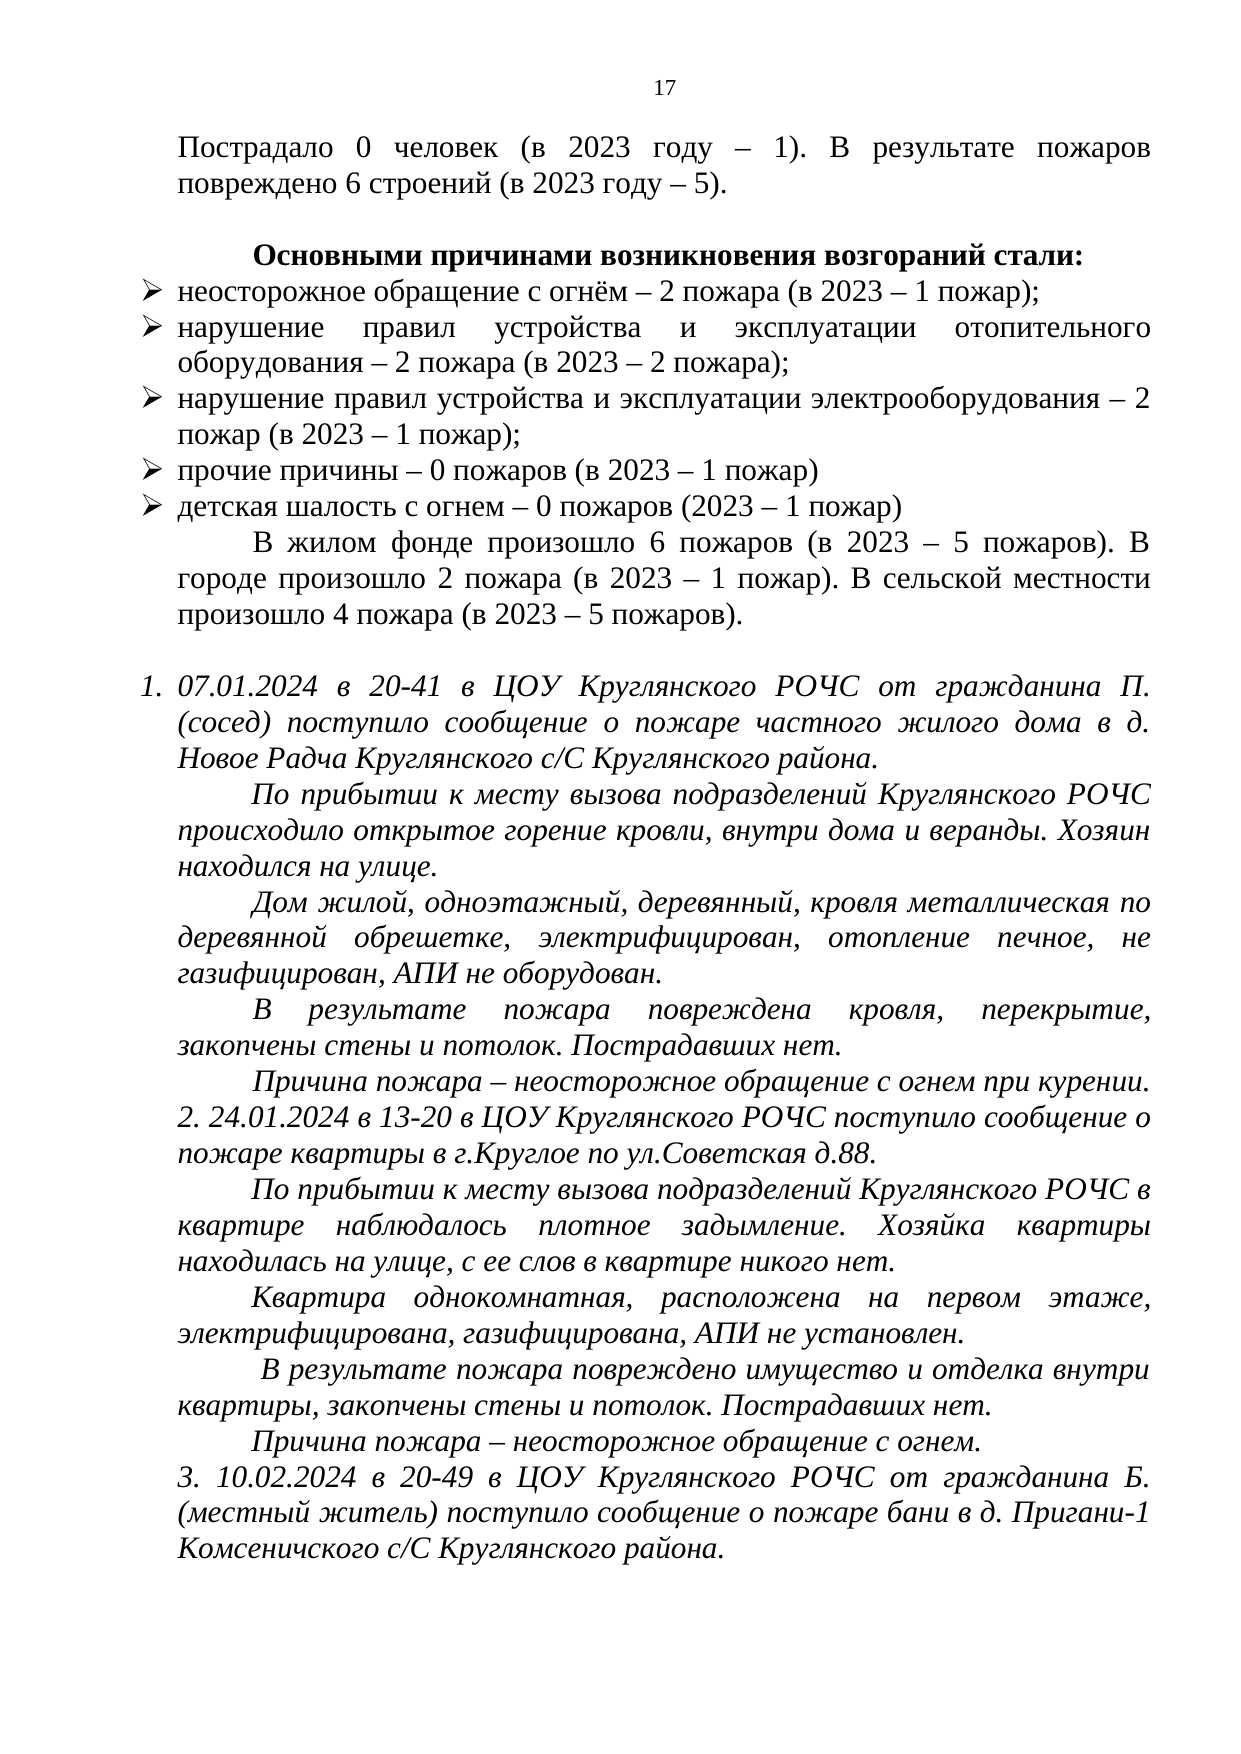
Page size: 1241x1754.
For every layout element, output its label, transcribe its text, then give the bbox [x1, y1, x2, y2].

list прочие причины – 0 пожаров (в 2023 – 1 пожар) [140, 452, 1152, 487]
text 3. 10.02.2024 в 20-49 в ЦОУ Круглянского РОЧС от гражданина Б. (местный житель) поступило сообщение о пожаре бани в д. Пригани-1 Комсеничского с/С Круглянского района. [177, 1458, 1152, 1566]
list нарушение правил устройства и эксплуатации отопительного оборудования – 2 пожара (в 2023 – 2 пожара); [140, 308, 1152, 380]
text Причина пожара – неосторожное обращение с огнем. [177, 1422, 1152, 1458]
list нарушение правил устройства и эксплуатации электрооборудования – 2 пожар (в 2023 – 1 пожар); [140, 380, 1152, 452]
list детская шалость с огнем – 0 пожаров (2023 – 1 пожар) [140, 487, 1152, 523]
text 2. 24.01.2024 в 13-20 в ЦОУ Круглянского РОЧС поступило сообщение о пожаре квартиры в г.Круглое по ул.Советская д.88. [177, 1098, 1152, 1170]
text По прибытии к месту вызова подразделений Круглянского РОЧС в квартире наблюдалось плотное задымление. Хозяйка квартиры находилась на улице, с ее слов в квартире никого нет. [177, 1170, 1152, 1278]
text Дом жилой, одноэтажный, деревянный, кровля металлическая по деревянной обрешетке, электрифицирован, отопление печное, не газифицирован, АПИ не оборудован. [177, 883, 1152, 991]
text Причина пожара – неосторожное обращение с огнем при курении. [177, 1062, 1152, 1098]
text Основными причинами возникновения возгораний стали: [177, 236, 1152, 272]
text Квартира однокомнатная, расположена на первом этаже, электрифицирована, газифицирована, АПИ не установлен. [177, 1278, 1152, 1350]
list 07.01.2024 в 20-41 в ЦОУ Круглянского РОЧС от гражданина П. (сосед) поступило сообщение о пожаре частного жилого дома в д. Новое Радча Круглянского с/С Круглянского района. [140, 667, 1152, 775]
text В результате пожара повреждена кровля, перекрытие, закопчены стены и потолок. Пострадавших нет. [177, 991, 1152, 1062]
list неосторожное обращение с огнём – 2 пожара (в 2023 – 1 пожар); [140, 272, 1152, 308]
text В жилом фонде произошло 6 пожаров (в 2023 – 5 пожаров). В городе произошло 2 пожара (в 2023 – 1 пожар). В сельской местности произошло 4 пожара (в 2023 – 5 пожаров). [177, 523, 1152, 631]
text В результате пожара повреждено имущество и отделка внутри квартиры, закопчены стены и потолок. Пострадавших нет. [177, 1350, 1152, 1422]
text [177, 128, 1152, 200]
text По прибытии к месту вызова подразделений Круглянского РОЧС происходило открытое горение кровли, внутри дома и веранды. Хозяин находился на улице. [177, 775, 1152, 883]
